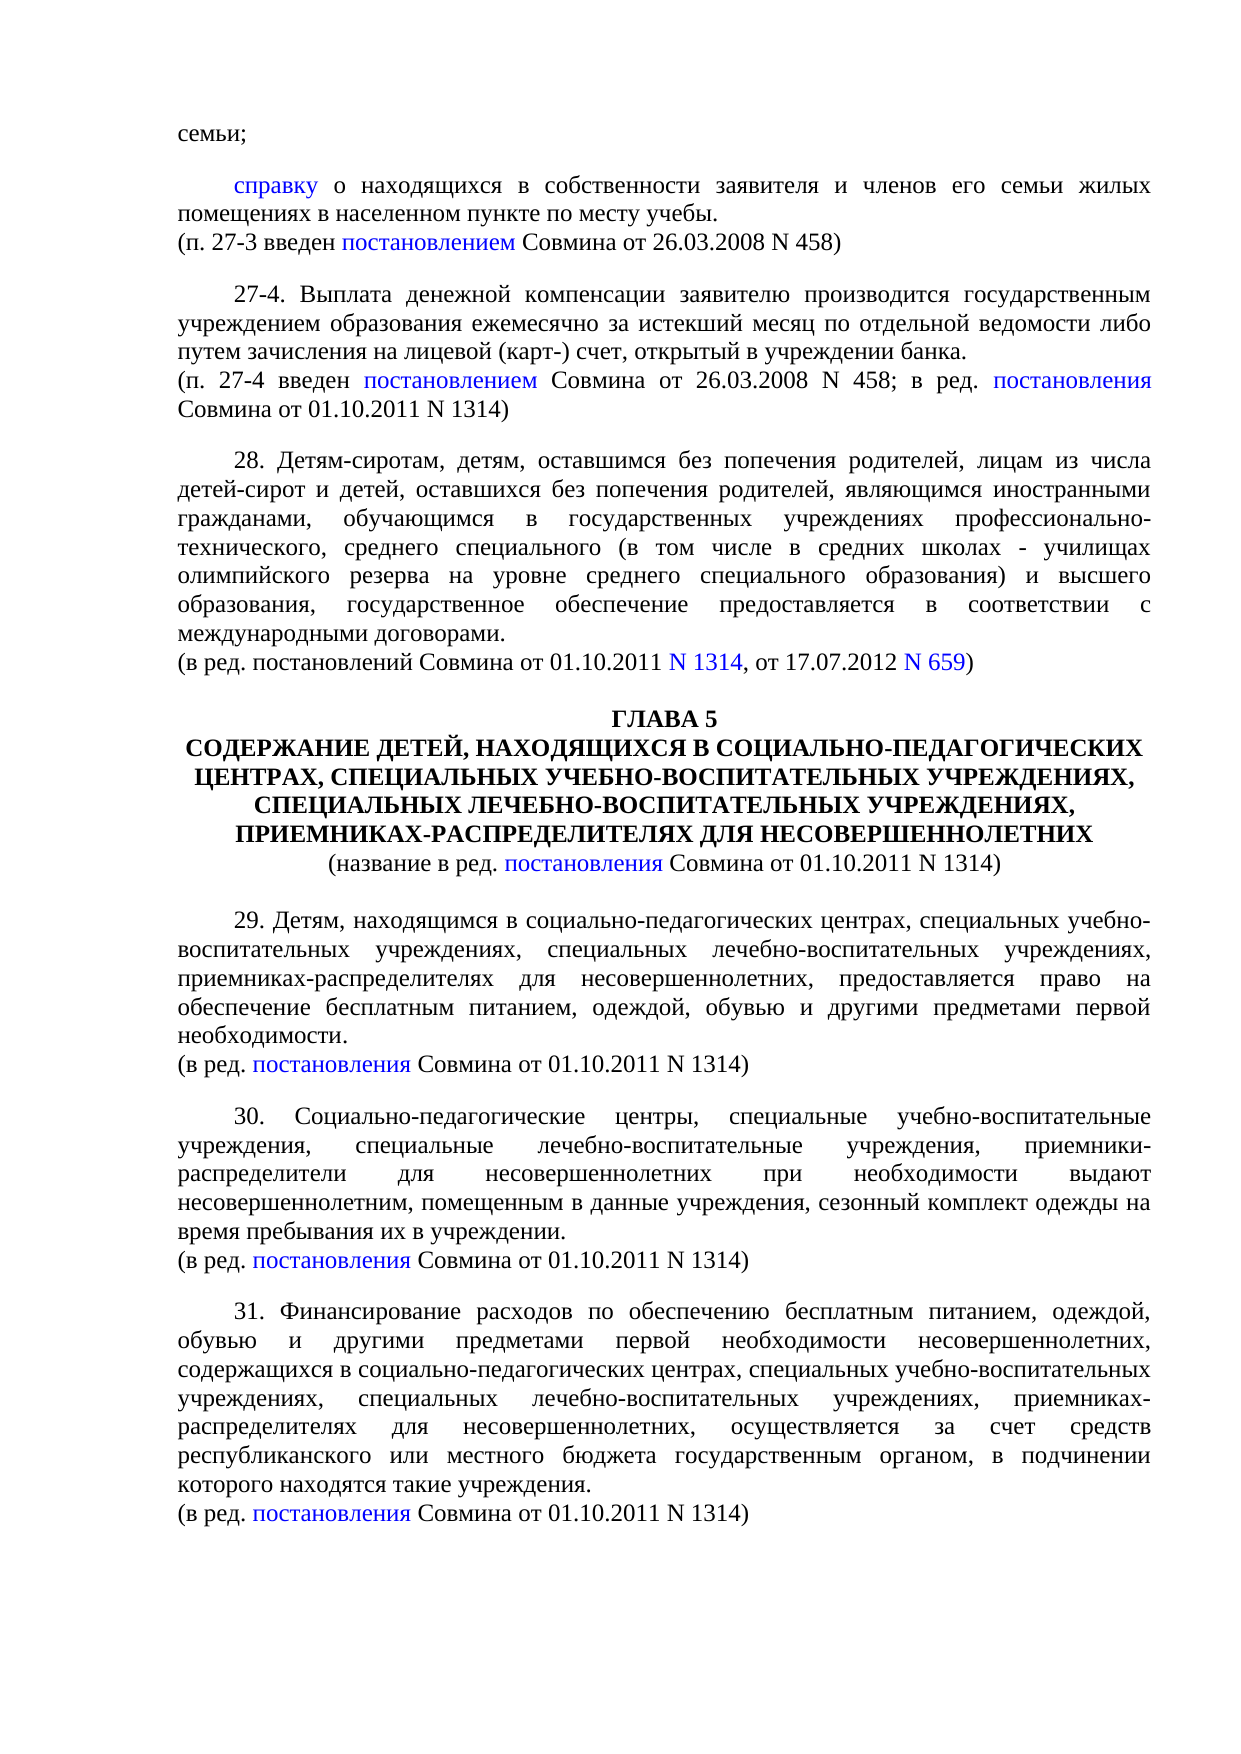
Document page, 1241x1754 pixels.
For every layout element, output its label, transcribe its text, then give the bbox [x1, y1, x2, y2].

text (в ред. постановления Совмина от 01.10.2011 N 1314) [177, 1245, 1152, 1273]
text 28. Детям-сиротам, детям, оставшимся без попечения родителей, лицам из числа детей-сирот и детей, оставшихся без попечения родителей, являющимся иностранными гражданами, обучающимся в государственных учреждениях профессионально-технического, среднего специального (в том числе в средних школах - училищах олимпийского резерва на уровне среднего специального образования) и высшего образования, государственное обеспечение предоставляется в соответствии с международными договорами. [177, 446, 1152, 647]
text 30. Социально-педагогические центры, специальные учебно-воспитательные учреждения, специальные лечебно-воспитательные учреждения, приемники-распределители для несовершеннолетних при необходимости выдают несовершеннолетним, помещенным в данные учреждения, сезонный комплект одежды на время пребывания их в учреждении. [177, 1101, 1152, 1245]
text (в ред. постановления Совмина от 01.10.2011 N 1314) [177, 1498, 1152, 1526]
text справку о находящихся в собственности заявителя и членов его семьи жилых помещениях в населенном пункте по месту учебы. [177, 170, 1152, 227]
text (в ред. постановления Совмина от 01.10.2011 N 1314) [177, 1049, 1152, 1078]
text 29. Детям, находящимся в социально-педагогических центрах, специальных учебно-воспитательных учреждениях, специальных лечебно-воспитательных учреждениях, приемниках-распределителях для несовершеннолетних, предоставляется право на обеспечение бесплатным питанием, одеждой, обувью и другими предметами первой необходимости. [177, 906, 1152, 1049]
text СОДЕРЖАНИЕ ДЕТЕЙ, НАХОДЯЩИХСЯ В СОЦИАЛЬНО-ПЕДАГОГИЧЕСКИХ ЦЕНТРАХ, СПЕЦИАЛЬНЫХ УЧЕБНО-ВОСПИТАТЕЛЬНЫХ УЧРЕЖДЕНИЯХ, СПЕЦИАЛЬНЫХ ЛЕЧЕБНО-ВОСПИТАТЕЛЬНЫХ УЧРЕЖДЕНИЯХ, ПРИЕМНИКАХ-РАСПРЕДЕЛИТЕЛЯХ ДЛЯ НЕСОВЕРШЕННОЛЕТНИХ [177, 733, 1152, 848]
text (название в ред. постановления Совмина от 01.10.2011 N 1314) [177, 848, 1152, 877]
text 31. Финансирование расходов по обеспечению бесплатным питанием, одеждой, обувью и другими предметами первой необходимости несовершеннолетних, содержащихся в социально-педагогических центрах, специальных учебно-воспитательных учреждениях, специальных лечебно-воспитательных учреждениях, приемниках-распределителях для несовершеннолетних, осуществляется за счет средств республиканского или местного бюджета государственным органом, в подчинении которого находятся такие учреждения. [177, 1296, 1152, 1498]
text (в ред. постановлений Совмина от 01.10.2011 N 1314, от 17.07.2012 N 659) [177, 647, 1152, 676]
text (п. 27-3 введен постановлением Совмина от 26.03.2008 N 458) [177, 227, 1152, 256]
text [177, 118, 1152, 147]
text ГЛАВА 5 [177, 704, 1152, 733]
text 27-4. Выплата денежной компенсации заявителю производится государственным учреждением образования ежемесячно за истекший месяц по отдельной ведомости либо путем зачисления на лицевой (карт-) счет, открытый в учреждении банка. [177, 279, 1152, 365]
text (п. 27-4 введен постановлением Совмина от 26.03.2008 N 458; в ред. постановления Совмина от 01.10.2011 N 1314) [177, 365, 1152, 423]
